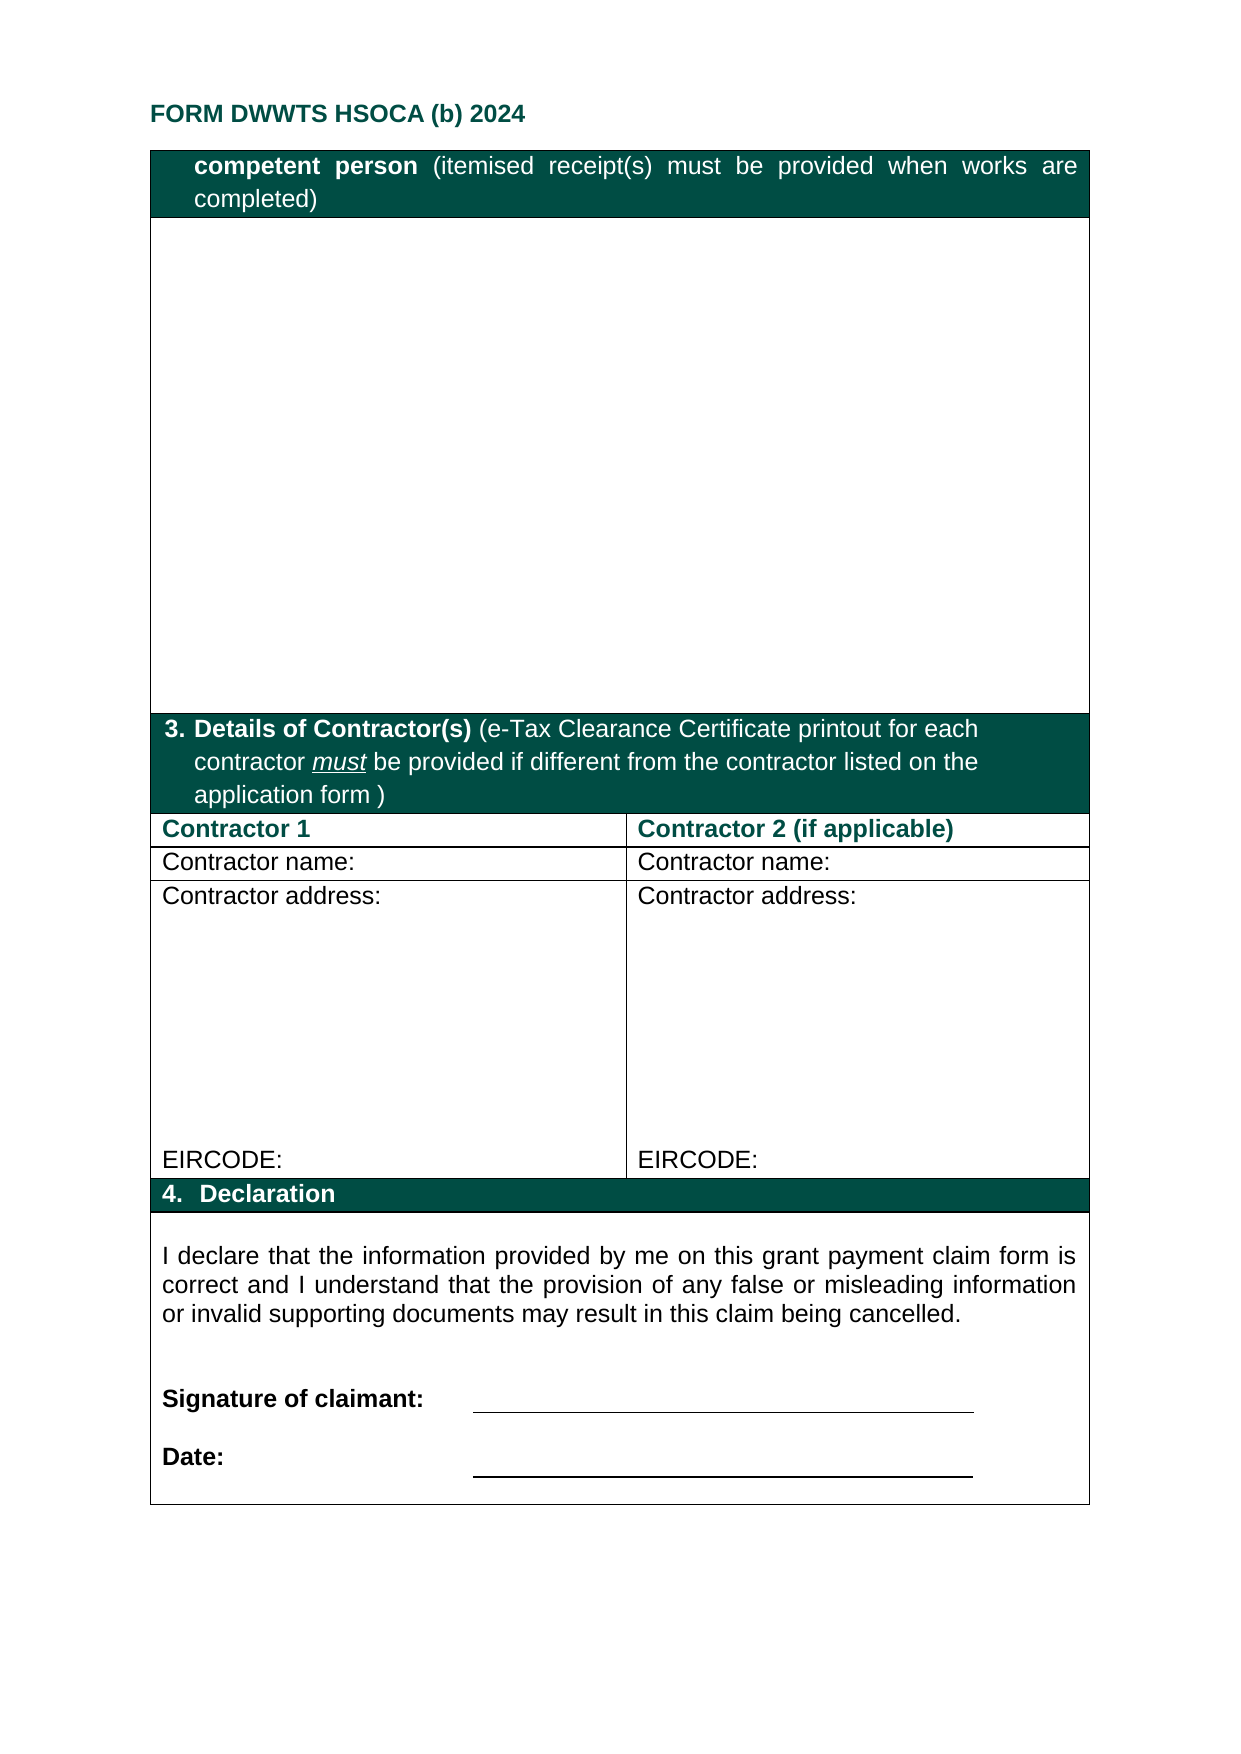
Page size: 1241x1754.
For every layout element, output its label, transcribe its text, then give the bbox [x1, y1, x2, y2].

table_cell Declaration [151, 1179, 1089, 1211]
table_cell Contractor address: EIRCODE: [151, 881, 626, 1178]
table_cell Contractor address: EIRCODE: [627, 881, 1089, 1178]
table_cell Contractor 2 (if applicable) [627, 814, 1089, 846]
table_cell Contractor 1 [151, 814, 626, 846]
table_cell Contractor name: [151, 848, 626, 880]
table_cell [151, 218, 1089, 713]
table_cell I declare that the information provided by me on this grant payment claim form is correct and I understand that the provision of any false or misleading information or invalid supporting documents may result in this claim being cancelled. Signature of claimant: Date: [151, 1213, 1089, 1503]
table_cell Contractor name: [627, 848, 1089, 880]
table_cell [151, 151, 1089, 217]
table_cell Details of Contractor(s) (e-Tax Clearance Certificate printout for each contractor must be provided if different from the contractor listed on the application form ) [151, 714, 1089, 813]
